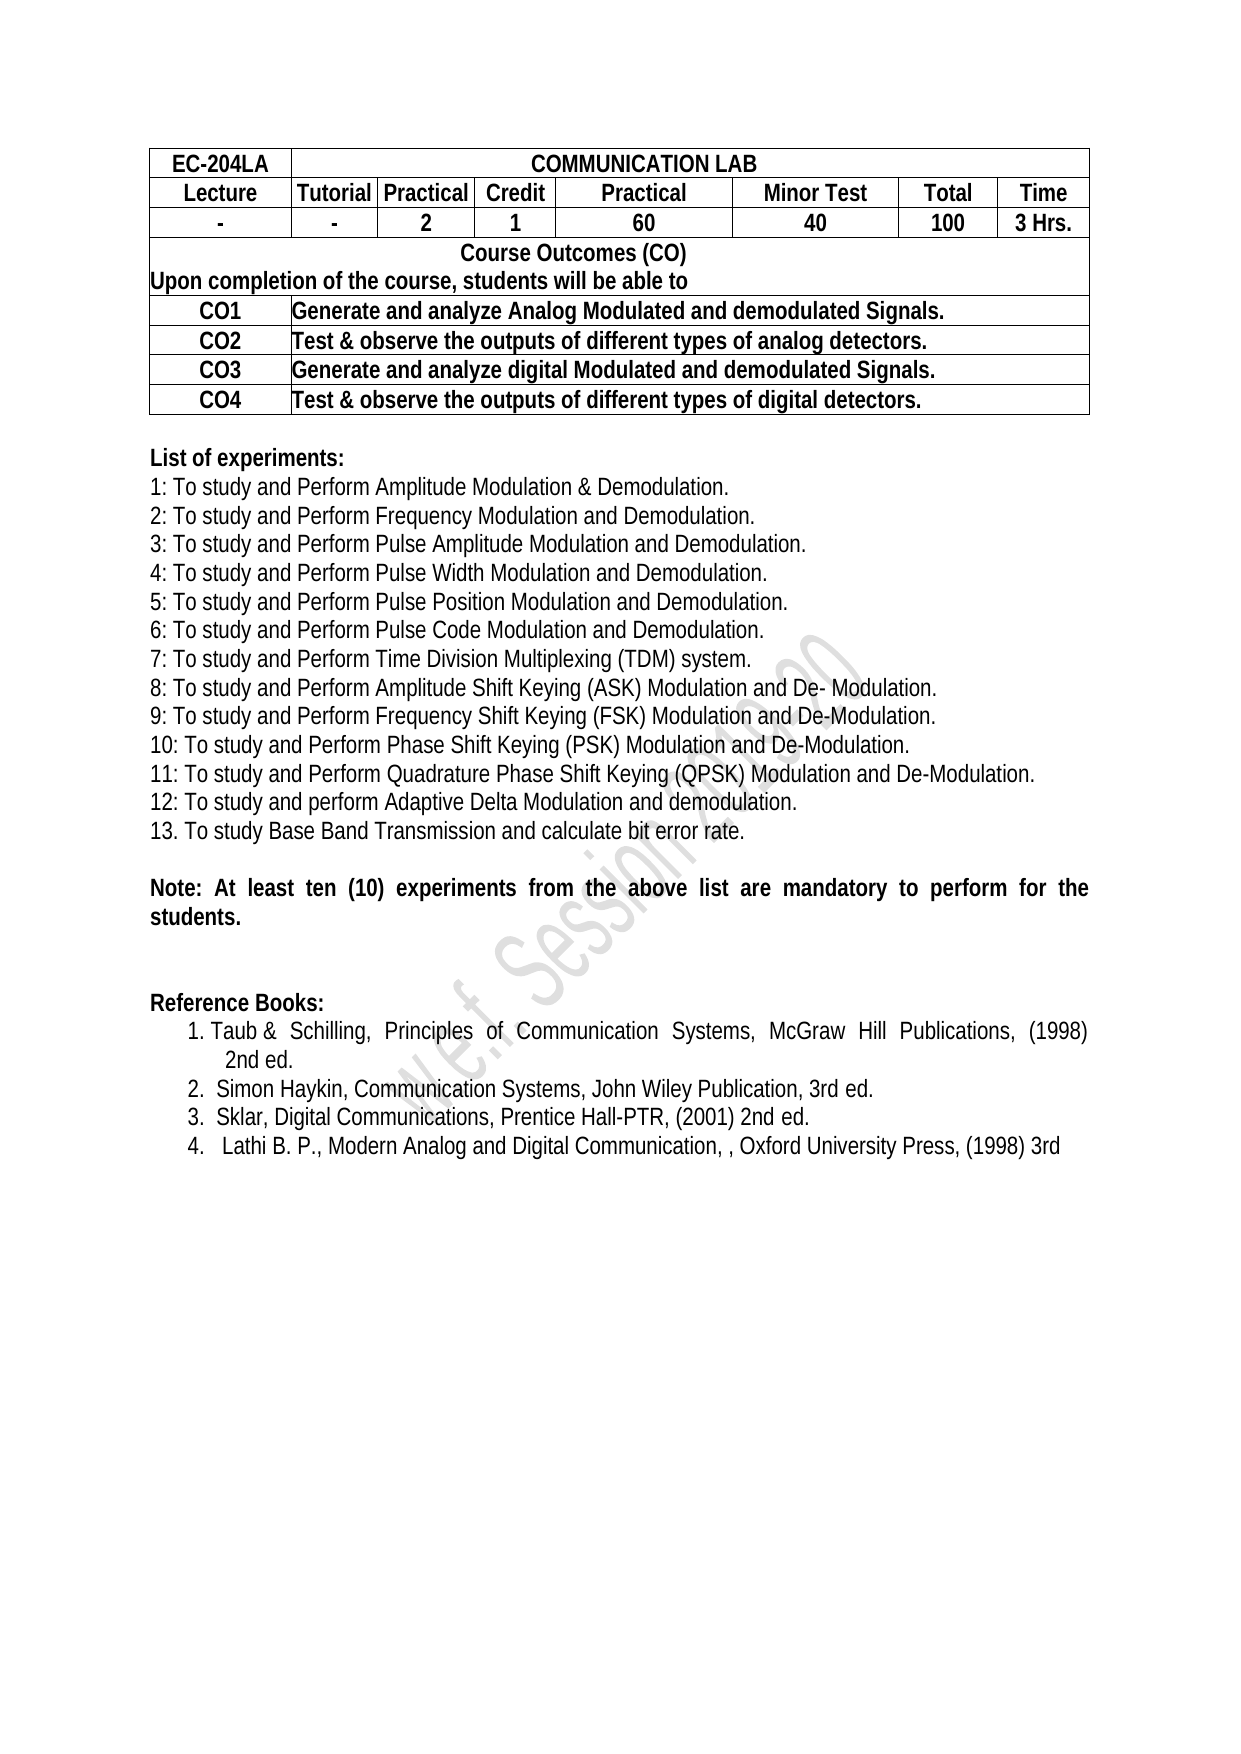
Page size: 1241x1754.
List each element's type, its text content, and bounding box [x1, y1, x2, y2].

table_cell 2 [378, 208, 474, 237]
table_cell Practical [556, 178, 732, 207]
table_cell Time [998, 178, 1089, 207]
table_header EC-204LA [150, 149, 291, 177]
text 4: To study and Perform Pulse Width Modulation and Demodulation. [150, 558, 1090, 587]
table_cell Generate and analyze digital Modulated and demodulated Signals. [292, 355, 1089, 384]
text 9: To study and Perform Frequency Shift Keying (FSK) Modulation and De-Modulation. [150, 701, 1090, 730]
table_cell Lecture [150, 178, 291, 207]
table_cell [997, 385, 1089, 414]
text 2: To study and Perform Frequency Modulation and Demodulation. [150, 501, 1090, 529]
table_header COMMUNICATION LAB [292, 149, 997, 177]
text 1: To study and Perform Amplitude Modulation & Demodulation. [150, 472, 1090, 501]
table_cell - [150, 208, 291, 237]
table_cell 40 [733, 208, 898, 237]
table_cell Total [899, 178, 997, 207]
text 11: To study and Perform Quadrature Phase Shift Keying (QPSK) Modulation and De-Modulation. [150, 758, 1090, 787]
text 10: To study and Perform Phase Shift Keying (PSK) Modulation and De-Modulation. [150, 730, 1090, 758]
table_cell CO1 [150, 296, 291, 325]
text 13. To study Base Band Transmission and calculate bit error rate. [150, 816, 1090, 844]
text 5: To study and Perform Pulse Position Modulation and Demodulation. [150, 587, 1090, 615]
text List of experiments: [150, 443, 1090, 472]
table_cell Credit [475, 178, 555, 207]
table_cell Minor Test [733, 178, 898, 207]
table_cell Course Outcomes (CO) Upon completion of the course, students will be able to [150, 238, 997, 295]
text 12: To study and perform Adaptive Delta Modulation and demodulation. [150, 787, 1090, 816]
table_cell Tutorial [292, 178, 377, 207]
text Note: At least ten (10) experiments from the above list are mandatory to perform for the students. [150, 873, 1090, 930]
table_cell 100 [899, 208, 997, 237]
text 3. Sklar, Digital Communications, Prentice Hall-PTR, (2001) 2nd ed. [187, 1102, 1090, 1131]
text 2. Simon Haykin, Communication Systems, John Wiley Publication, 3rd ed. [187, 1074, 1090, 1102]
table_cell 3 Hrs. [998, 208, 1089, 237]
table_cell - [292, 208, 377, 237]
text 8: To study and Perform Amplitude Shift Keying (ASK) Modulation and De- Modulation. [150, 673, 1090, 701]
text 3: To study and Perform Pulse Amplitude Modulation and Demodulation. [150, 529, 1090, 558]
text 4. Lathi B. P., Modern Analog and Digital Communication, , Oxford University Press, (1998) 3rd [187, 1131, 1090, 1159]
text 7: To study and Perform Time Division Multiplexing (TDM) system. [150, 644, 1090, 673]
table_cell 1 [475, 208, 555, 237]
text Reference Books: [150, 988, 1090, 1016]
table_cell Generate and analyze Analog Modulated and demodulated Signals. [292, 296, 1089, 325]
table_cell Test & observe the outputs of different types of analog detectors. [292, 326, 1089, 354]
table_cell CO3 [150, 355, 291, 384]
text 6: To study and Perform Pulse Code Modulation and Demodulation. [150, 615, 1090, 644]
table_cell CO2 [150, 326, 291, 354]
table_header [997, 149, 1089, 177]
text 1. Taub & Schilling, Principles of Communication Systems, McGraw Hill Publications, (1998) 2nd ed. [187, 1016, 1090, 1074]
table_cell CO4 [150, 385, 291, 414]
table_cell [997, 238, 1089, 295]
table_cell Test & observe the outputs of different types of digital detectors. [292, 385, 997, 414]
table_cell Practical [378, 178, 474, 207]
table_cell 60 [556, 208, 732, 237]
